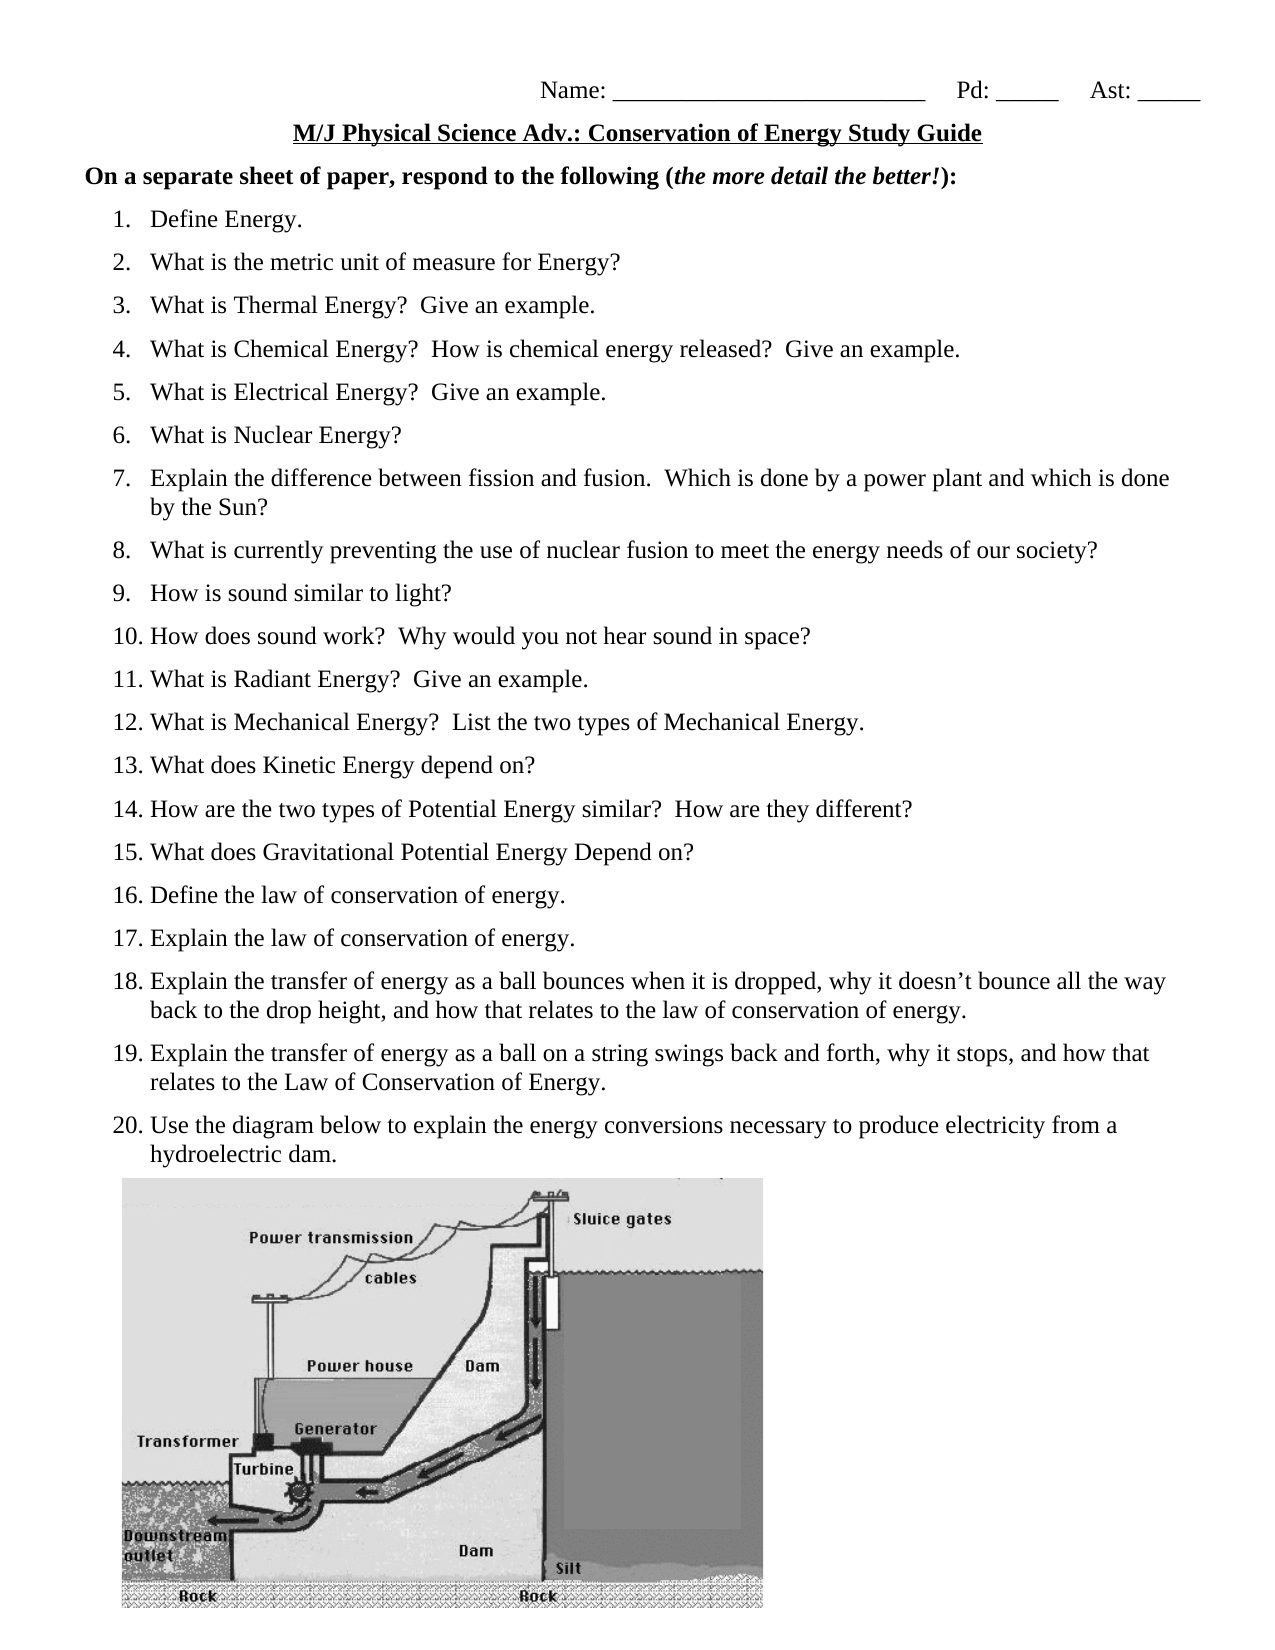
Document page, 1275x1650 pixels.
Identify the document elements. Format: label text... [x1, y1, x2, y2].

list What is Nuclear Energy? [112, 420, 1200, 449]
text Name: _________________________ Pd: _____ Ast: _____ [75, 75, 1200, 104]
list Use the diagram below to explain the energy conversions necessary to produce electricity from a hydroelectric dam. [112, 1110, 1200, 1167]
list What does Kinetic Energy depend on? [112, 751, 1200, 779]
list How does sound work? Why would you not hear sound in space? [112, 621, 1200, 650]
list What is Electrical Energy? Give an example. [112, 377, 1200, 406]
list Explain the difference between fission and fusion. Which is done by a power plant and which is done by the Sun? [112, 463, 1200, 521]
list What is Chemical Energy? How is chemical energy released? Give an example. [112, 334, 1200, 362]
list Define the law of conservation of energy. [112, 880, 1200, 909]
list What is the metric unit of measure for Energy? [112, 247, 1200, 276]
list Define Energy. [112, 204, 1200, 233]
list How is sound similar to light? [112, 578, 1200, 607]
list What does Gravitational Potential Energy Depend on? [112, 837, 1200, 866]
list Explain the law of conservation of energy. [112, 923, 1200, 952]
list What is currently preventing the use of nuclear fusion to meet the energy needs of our society? [112, 535, 1200, 564]
text M/J Physical Science Adv.: Conservation of Energy Study Guide [75, 118, 1200, 147]
list What is Mechanical Energy? List the two types of Mechanical Energy. [112, 707, 1200, 736]
list Explain the transfer of energy as a ball on a string swings back and forth, why it stops, and how that relates to the Law of Conservation of Energy. [112, 1038, 1200, 1096]
list Explain the transfer of energy as a ball bounces when it is dropped, why it doesn’t bounce all the way back to the drop height, and how that relates to the law of conservation of energy. [112, 966, 1200, 1024]
list On a separate sheet of paper, respond to the following (the more detail the better!): [84, 161, 1200, 190]
list What is Radiant Energy? Give an example. [112, 664, 1200, 693]
list How are the two types of Potential Energy similar? How are they different? [112, 794, 1200, 822]
list What is Thermal Energy? Give an example. [112, 291, 1200, 319]
